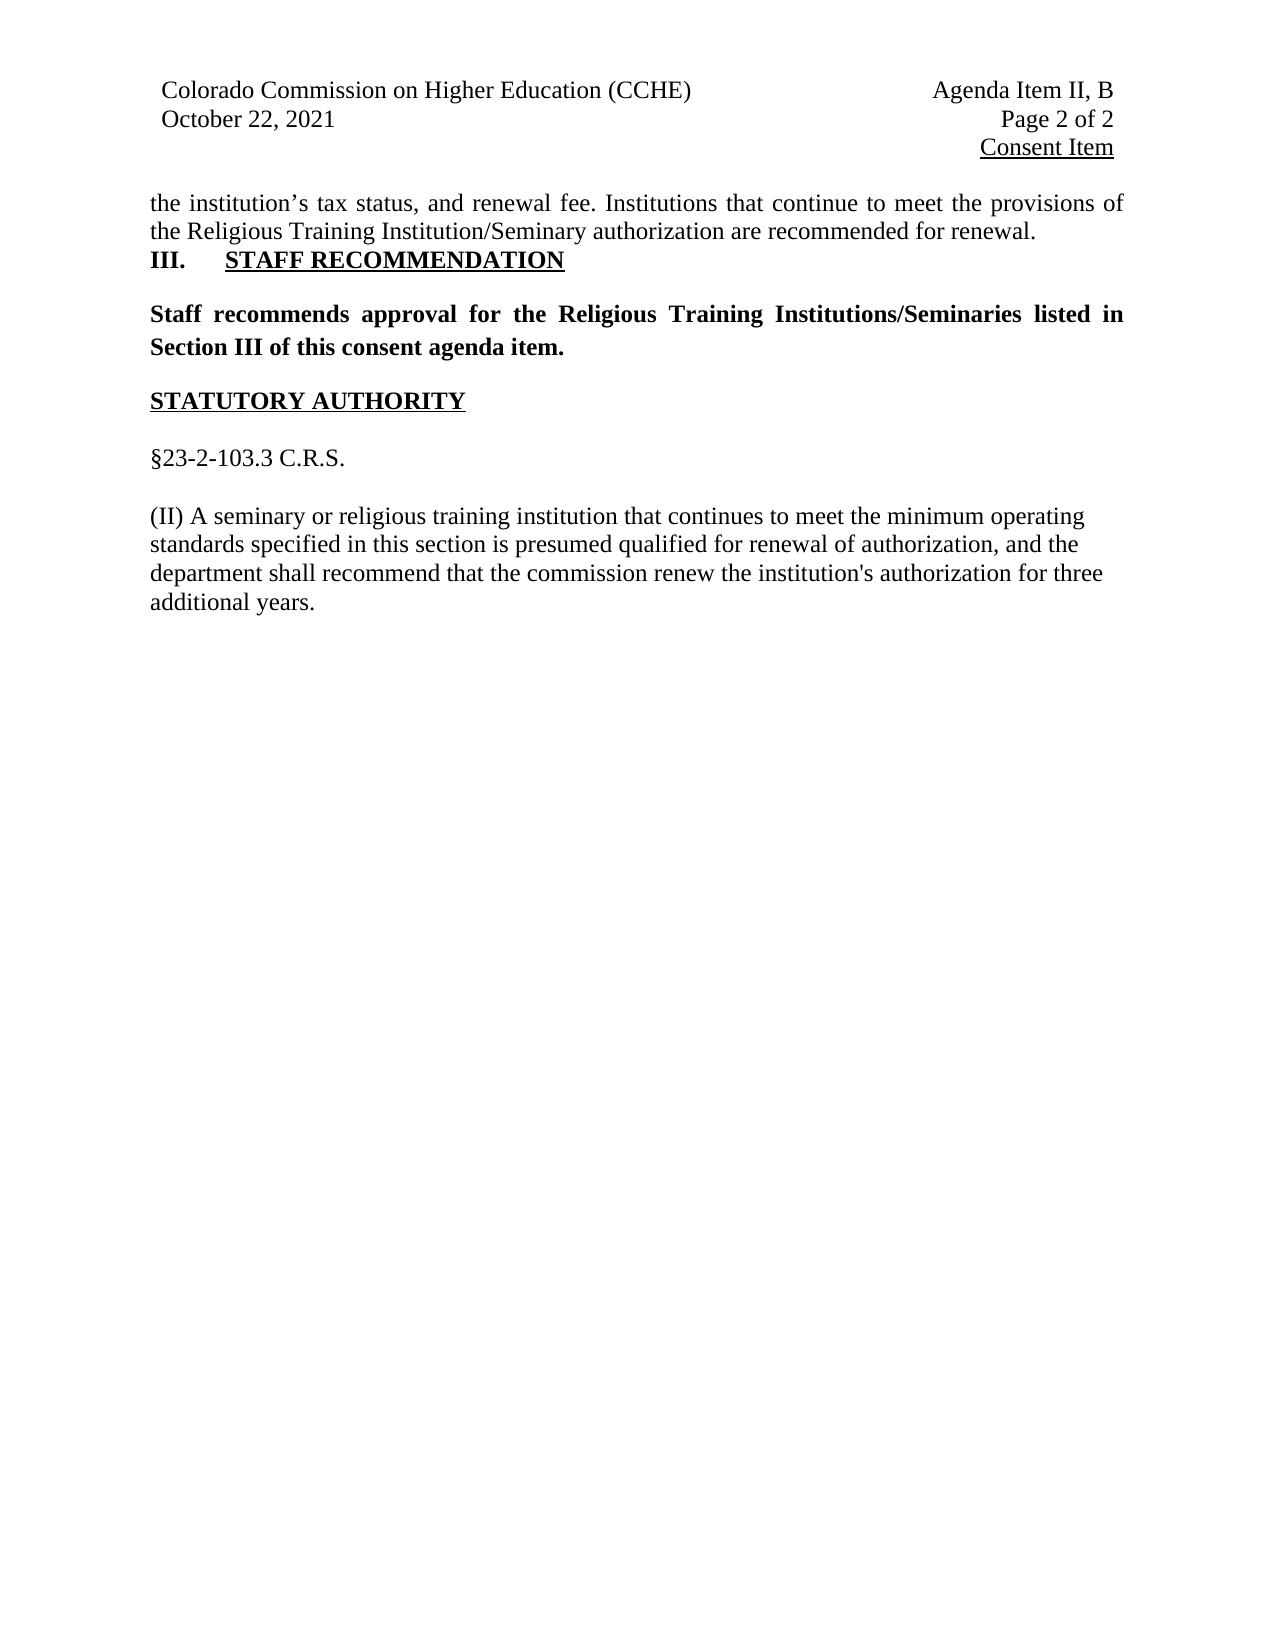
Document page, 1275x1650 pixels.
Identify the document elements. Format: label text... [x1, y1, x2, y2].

text Staff recommends approval for the Religious Training Institutions/Seminaries listed in Section III of this consent agenda item. [150, 299, 1125, 361]
text §23-2-103.3 C.R.S. [150, 443, 1125, 472]
text STATUTORY AUTHORITY [150, 386, 1125, 414]
text (II) A seminary or religious training institution that continues to meet the minimum operating standards specified in this section is presumed qualified for renewal of authorization, and the department shall recommend that the commission renew the institution's authorization for three additional years. [150, 501, 1125, 616]
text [150, 188, 1125, 245]
list STAFF RECOMMENDATION [150, 245, 1125, 274]
